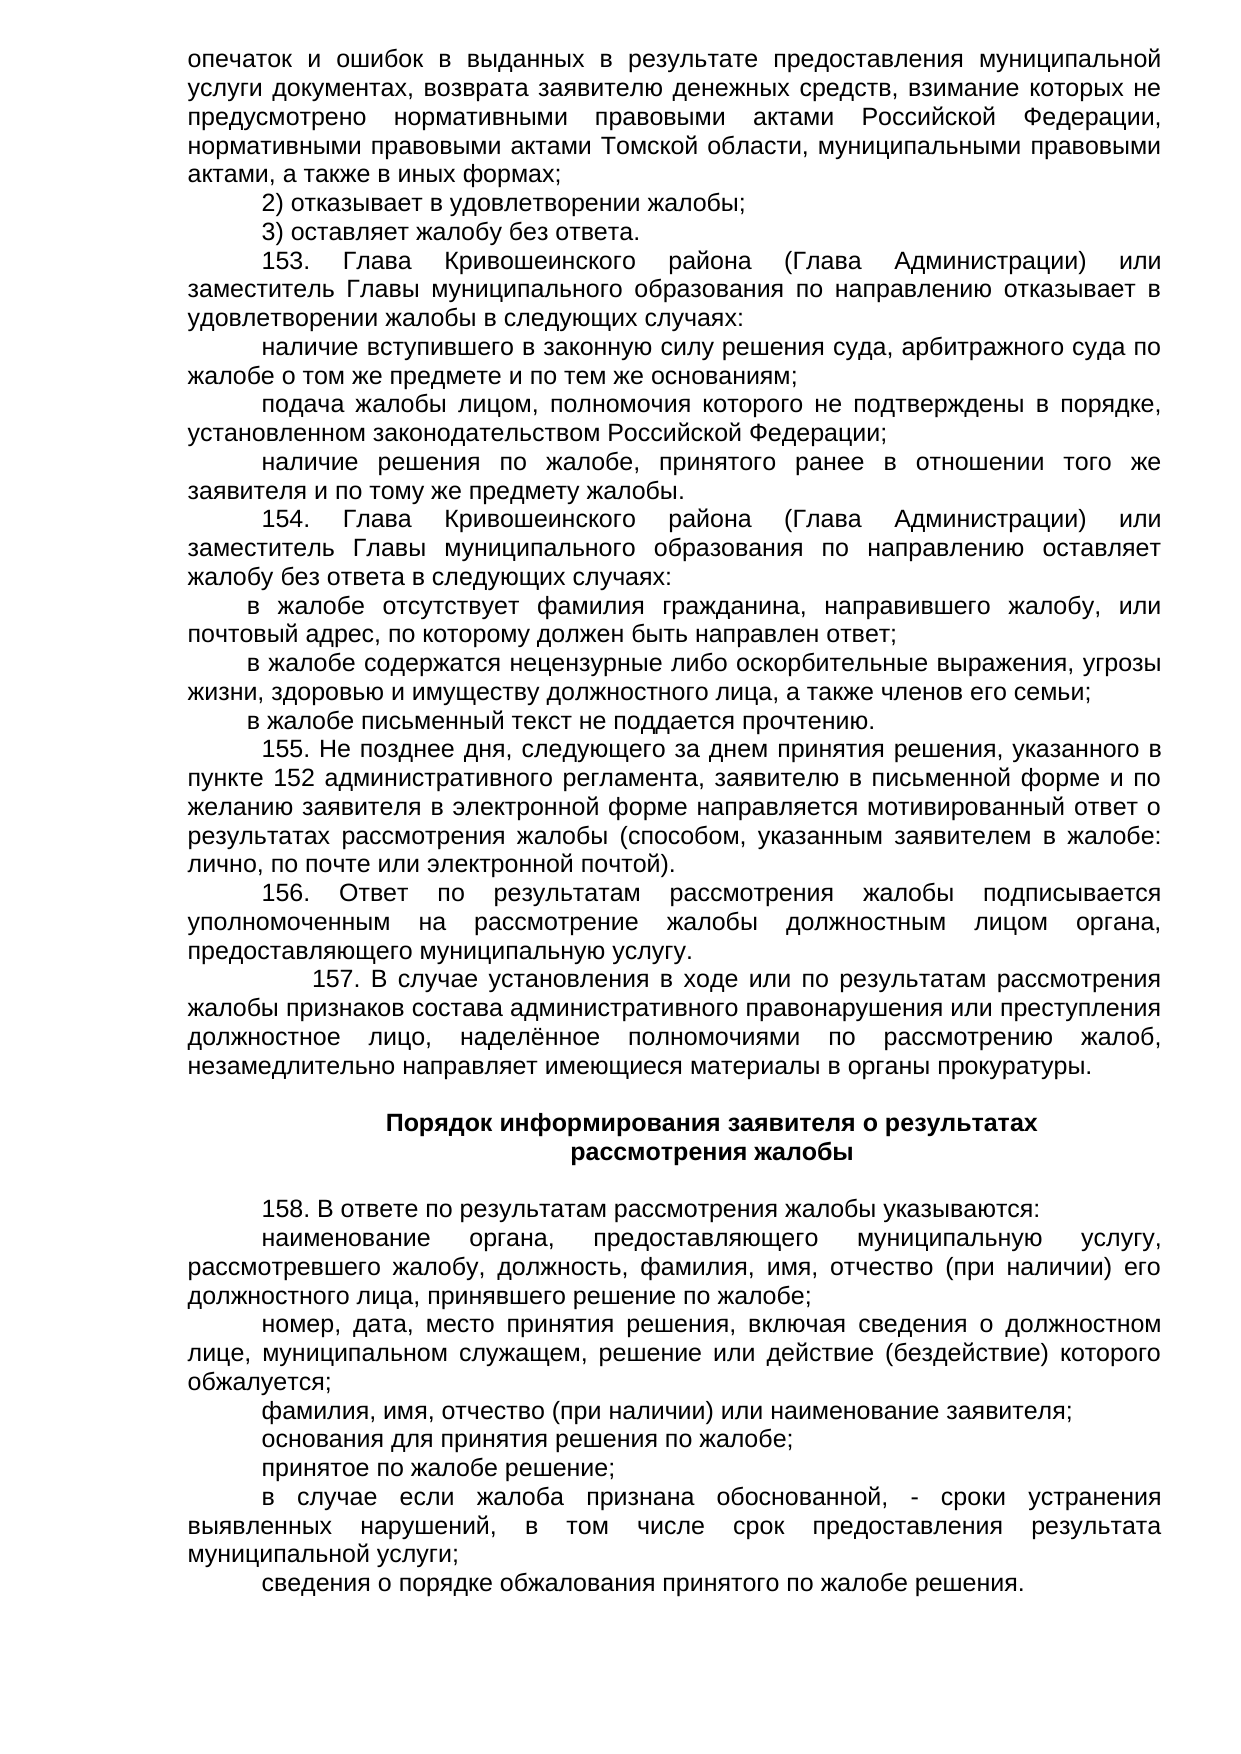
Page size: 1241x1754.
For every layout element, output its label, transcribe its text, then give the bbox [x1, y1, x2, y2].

text в жалобе письменный текст не поддается прочтению. [187, 706, 1162, 734]
text принятое по жалобе решение; [187, 1453, 1162, 1482]
text подача жалобы лицом, полномочия которого не подтверждены в порядке, установленном законодательством Российской Федерации; [187, 389, 1162, 447]
text 155. Не позднее дня, следующего за днем принятия решения, указанного в пункте 152 административного регламента, заявителю в письменной форме и по желанию заявителя в электронной форме направляется мотивированный ответ о результатах рассмотрения жалобы (способом, указанным заявителем в жалобе: лично, по почте или электронной почтой). [187, 734, 1162, 878]
text сведения о порядке обжалования принятого по жалобе решения. [187, 1568, 1162, 1597]
text в случае если жалоба признана обоснованной, - сроки устранения выявленных нарушений, в том числе срок предоставления результата муниципальной услуги; [187, 1482, 1162, 1568]
text в жалобе содержатся нецензурные либо оскорбительные выражения, угрозы жизни, здоровью и имуществу должностного лица, а также членов его семьи; [187, 648, 1162, 706]
text Порядок информирования заявителя о результатах [187, 1108, 1162, 1137]
text наличие решения по жалобе, принятого ранее в отношении того же заявителя и по тому же предмету жалобы. [187, 447, 1162, 504]
text в жалобе отсутствует фамилия гражданина, направившего жалобу, или почтовый адрес, по которому должен быть направлен ответ; [187, 591, 1162, 648]
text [187, 44, 1162, 188]
text 157. В случае установления в ходе или по результатам рассмотрения жалобы признаков состава административного правонарушения или преступления должностное лицо, наделённое полномочиями по рассмотрению жалоб, незамедлительно направляет имеющиеся материалы в органы прокуратуры. [187, 964, 1162, 1079]
text фамилия, имя, отчество (при наличии) или наименование заявителя; [187, 1396, 1162, 1424]
text 153. Глава Кривошеинского района (Глава Администрации) или заместитель Главы муниципального образования по направлению отказывает в удовлетворении жалобы в следующих случаях: [187, 246, 1162, 332]
text 3) оставляет жалобу без ответа. [187, 217, 1162, 246]
text 154. Глава Кривошеинского района (Глава Администрации) или заместитель Главы муниципального образования по направлению оставляет жалобу без ответа в следующих случаях: [187, 504, 1162, 591]
text 156. Ответ по результатам рассмотрения жалобы подписывается уполномоченным на рассмотрение жалобы должностным лицом органа, предоставляющего муниципальную услугу. [187, 878, 1162, 964]
text номер, дата, место принятия решения, включая сведения о должностном лице, муниципальном служащем, решение или действие (бездействие) которого обжалуется; [187, 1309, 1162, 1396]
text наименование органа, предоставляющего муниципальную услугу, рассмотревшего жалобу, должность, фамилия, имя, отчество (при наличии) его должностного лица, принявшего решение по жалобе; [187, 1223, 1162, 1309]
text рассмотрения жалобы [187, 1137, 1162, 1166]
text основания для принятия решения по жалобе; [187, 1424, 1162, 1453]
text 158. В ответе по результатам рассмотрения жалобы указываются: [187, 1194, 1162, 1223]
text наличие вступившего в законную силу решения суда, арбитражного суда по жалобе о том же предмете и по тем же основаниям; [187, 332, 1162, 389]
text 2) отказывает в удовлетворении жалобы; [187, 188, 1162, 217]
